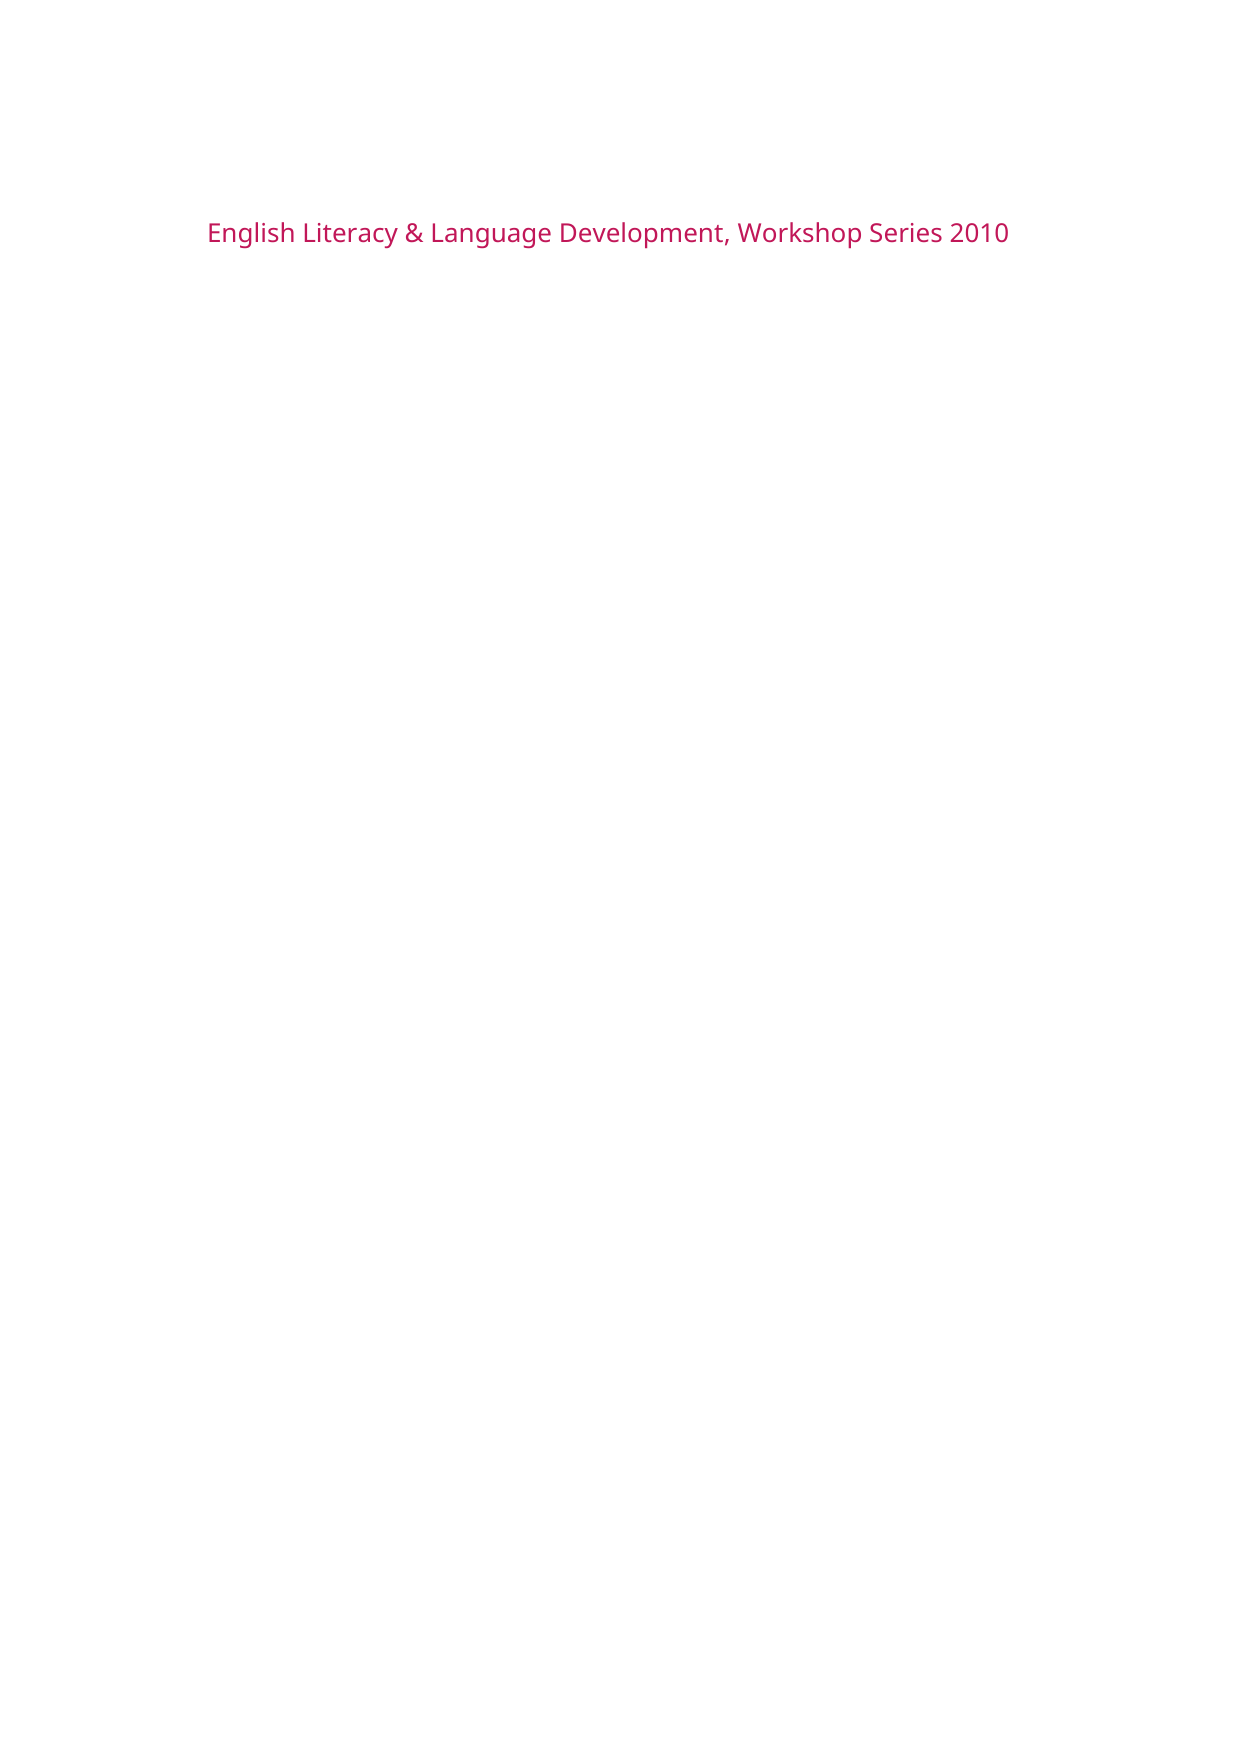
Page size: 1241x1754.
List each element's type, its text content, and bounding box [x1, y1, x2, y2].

text English Literacy & Language Development, Workshop Series 2010 [207, 215, 1033, 250]
